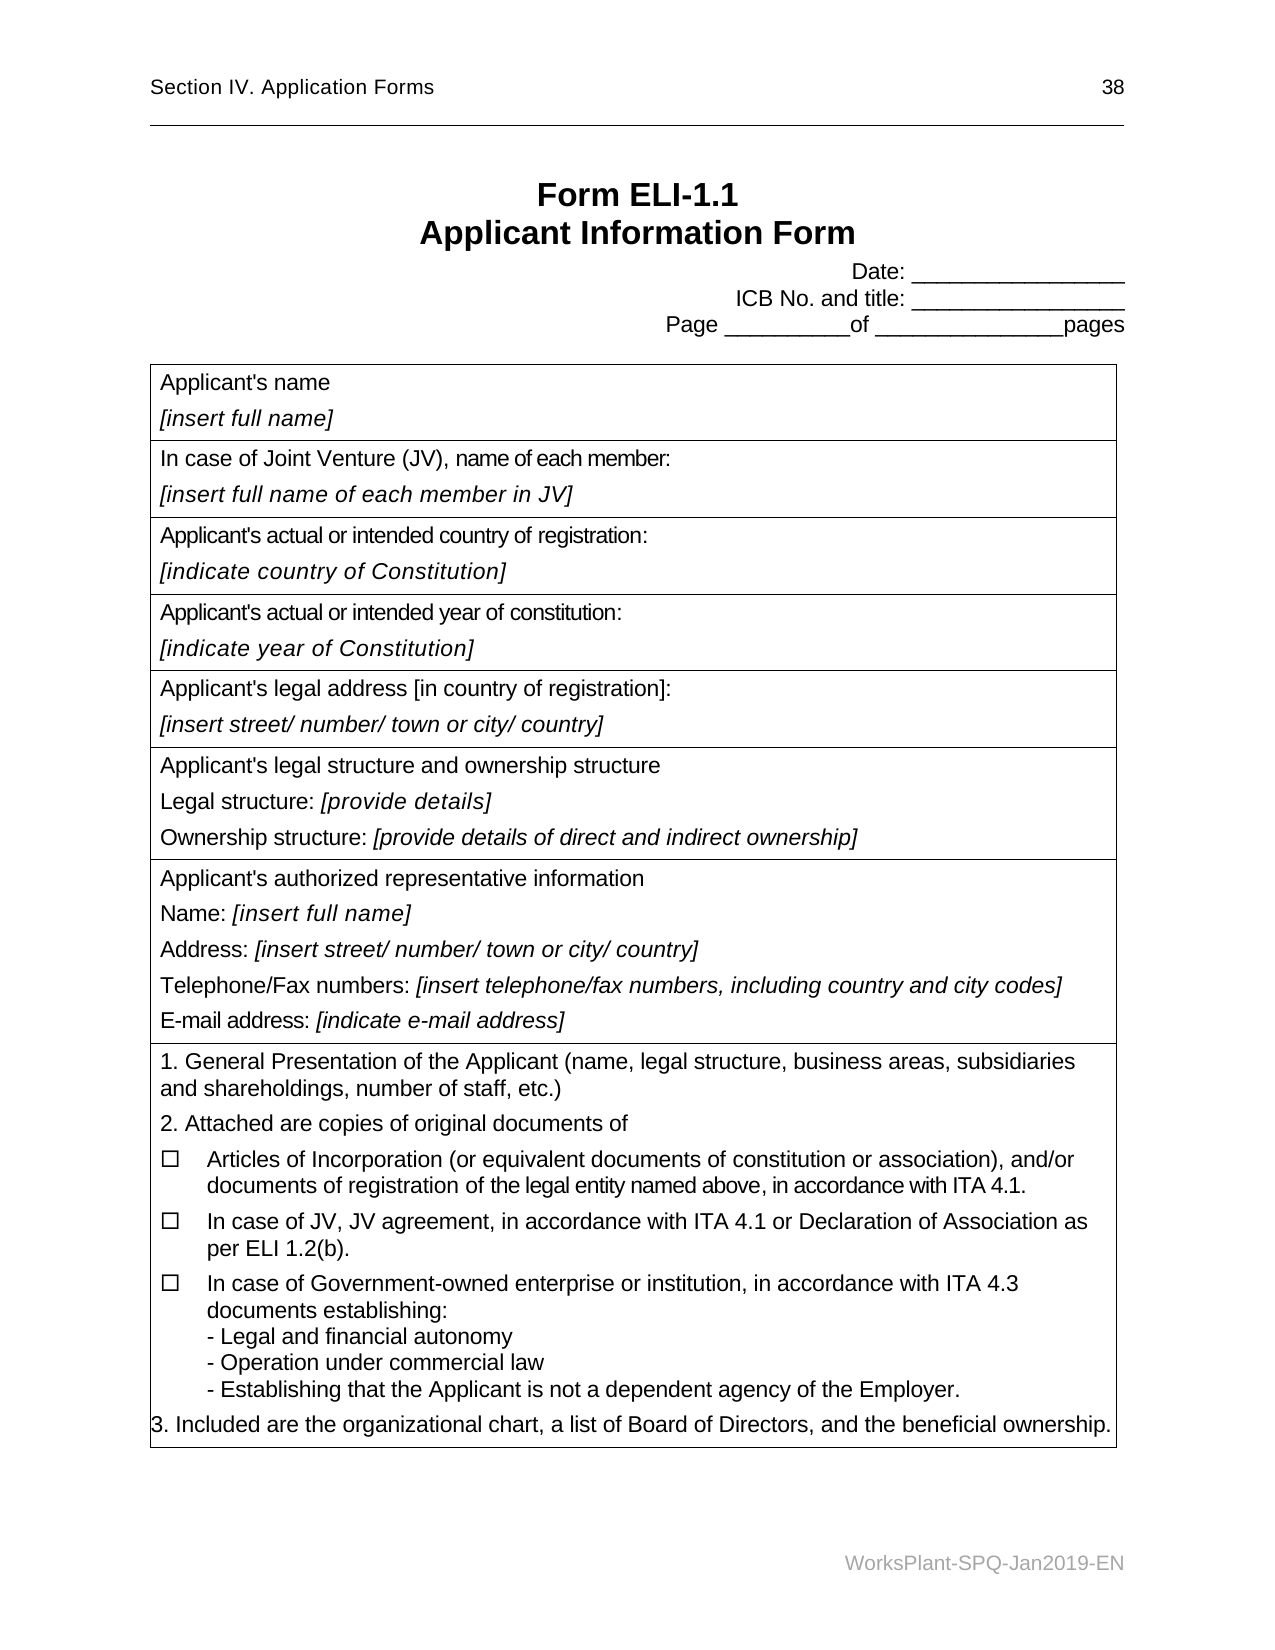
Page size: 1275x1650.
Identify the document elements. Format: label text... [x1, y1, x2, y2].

text Page __________of _______________pages [150, 311, 1125, 337]
table_cell Applicant's authorized representative information Name: [insert full name] Address: [insert street/ number/ town or city/ country] Telephone/Fax numbers: [insert telephone/fax numbers, including country and city codes] E-mail address: [indicate e-mail address] [151, 860, 1116, 1043]
table_header Applicant's name [insert full name] [151, 365, 1116, 440]
text ICB No. and title: _________________ [150, 284, 1125, 311]
table_cell Applicant's legal structure and ownership structure Legal structure: [provide details] Ownership structure: [provide details of direct and indirect ownership] [151, 748, 1116, 859]
table_cell Applicant's legal address [in country of registration]: [insert street/ number/ town or city/ country] [151, 671, 1116, 747]
table_cell 1. General Presentation of the Applicant (name, legal structure, business areas, subsidiaries and shareholdings, number of staff, etc.) 2. Attached are copies of original documents of Articles of Incorporation (or equivalent documents of constitution or association), and/or documents of registration of the legal entity named above, in accordance with ITA 4.1. In case of JV, JV agreement, in accordance with ITA 4.1 or Declaration of Association as per ELI 1.2(b). In case of Government-owned enterprise or institution, in accordance with ITA 4.3 documents establishing: - Legal and financial autonomy - Operation under commercial law - Establishing that the Applicant is not a dependent agency of the Employer. 3. Included are the organizational chart, a list of Board of Directors, and the beneficial ownership. [151, 1044, 1116, 1447]
table_cell Applicant's actual or intended country of registration: [indicate country of Constitution] [151, 518, 1116, 593]
text Date: _________________ [150, 258, 1125, 284]
table_cell In case of Joint Venture (JV), name of each member: [insert full name of each member in JV] [151, 441, 1116, 517]
table_cell Applicant's actual or intended year of constitution: [indicate year of Constitution] [151, 595, 1116, 670]
subtitle Form ELI-1.1 Applicant Information Form [150, 175, 1125, 252]
